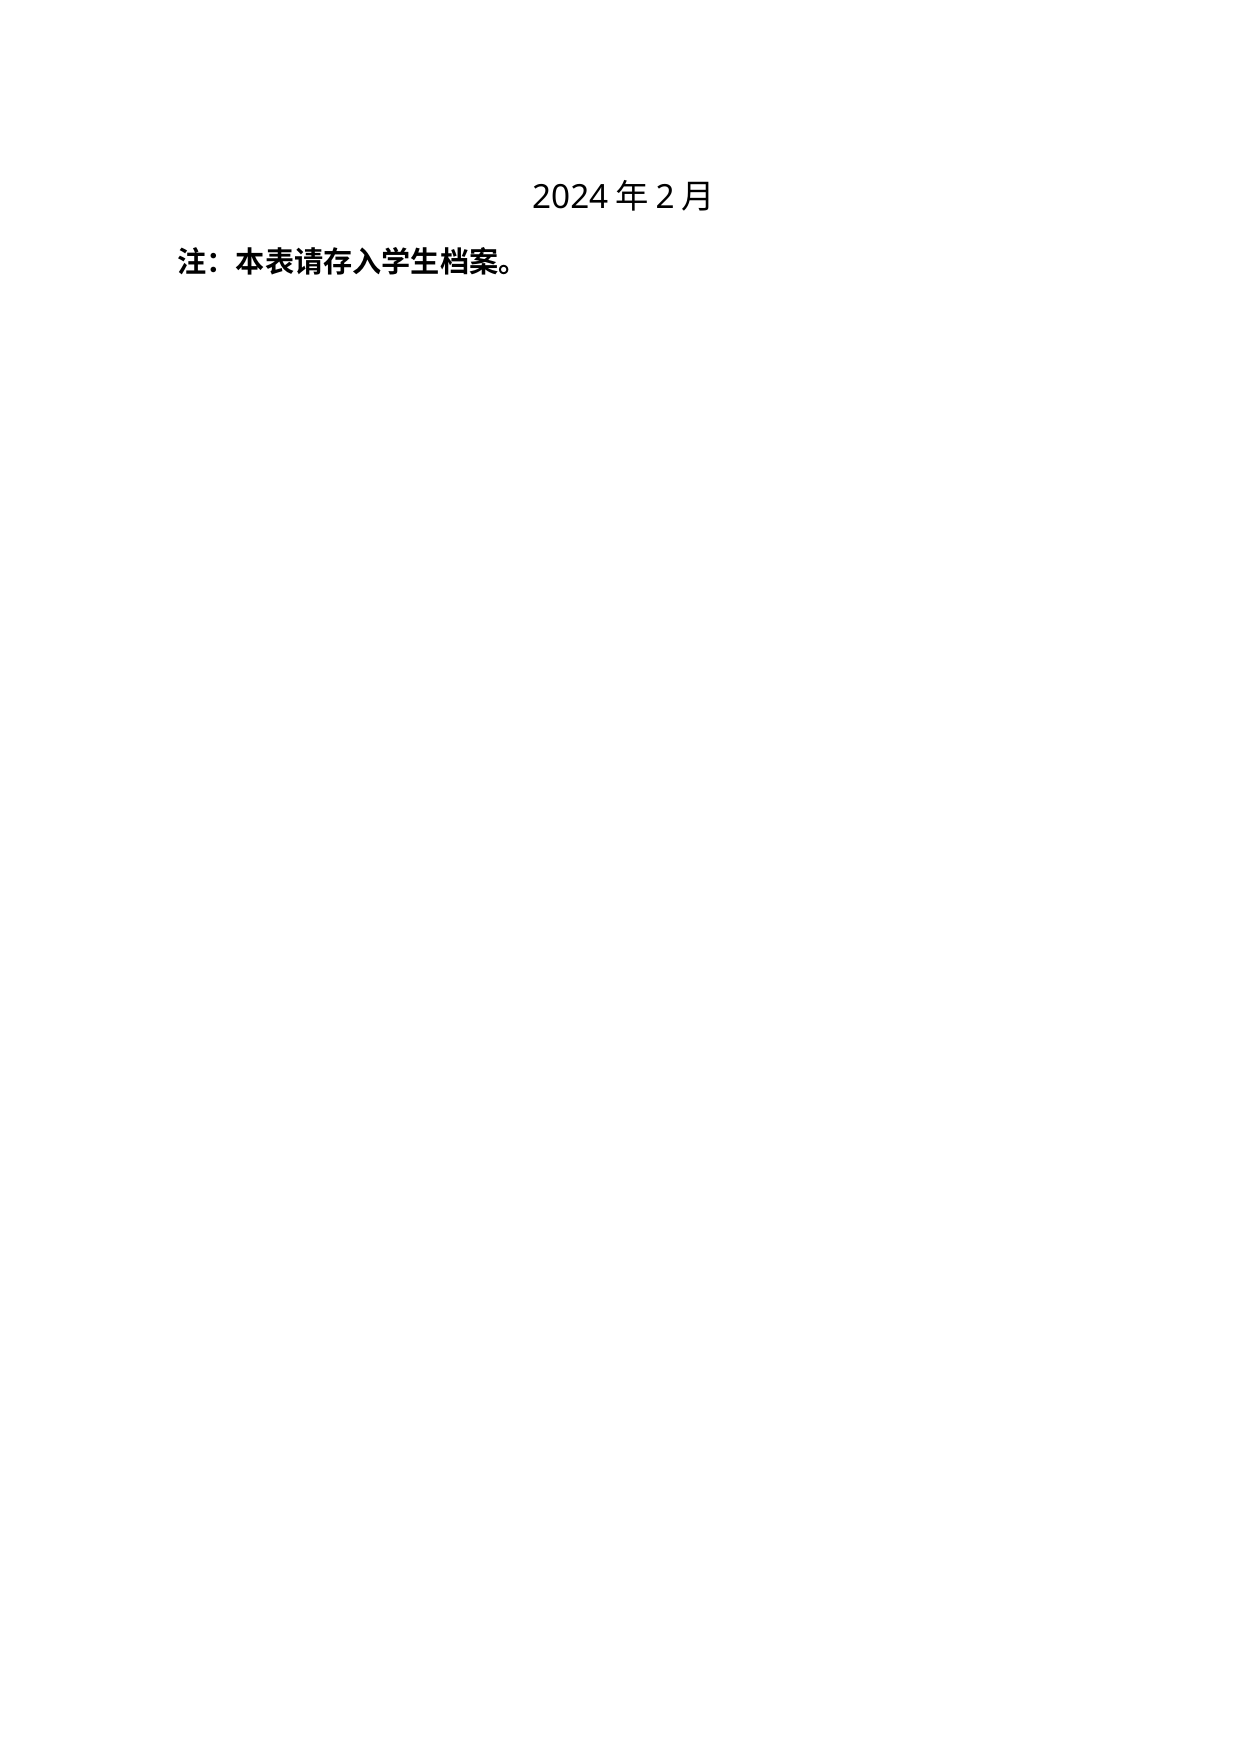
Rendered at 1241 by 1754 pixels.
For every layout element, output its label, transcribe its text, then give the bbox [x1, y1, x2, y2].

text 注：本表请存入学生档案。 [177, 227, 1063, 292]
text 2024年2月 [177, 162, 1063, 227]
